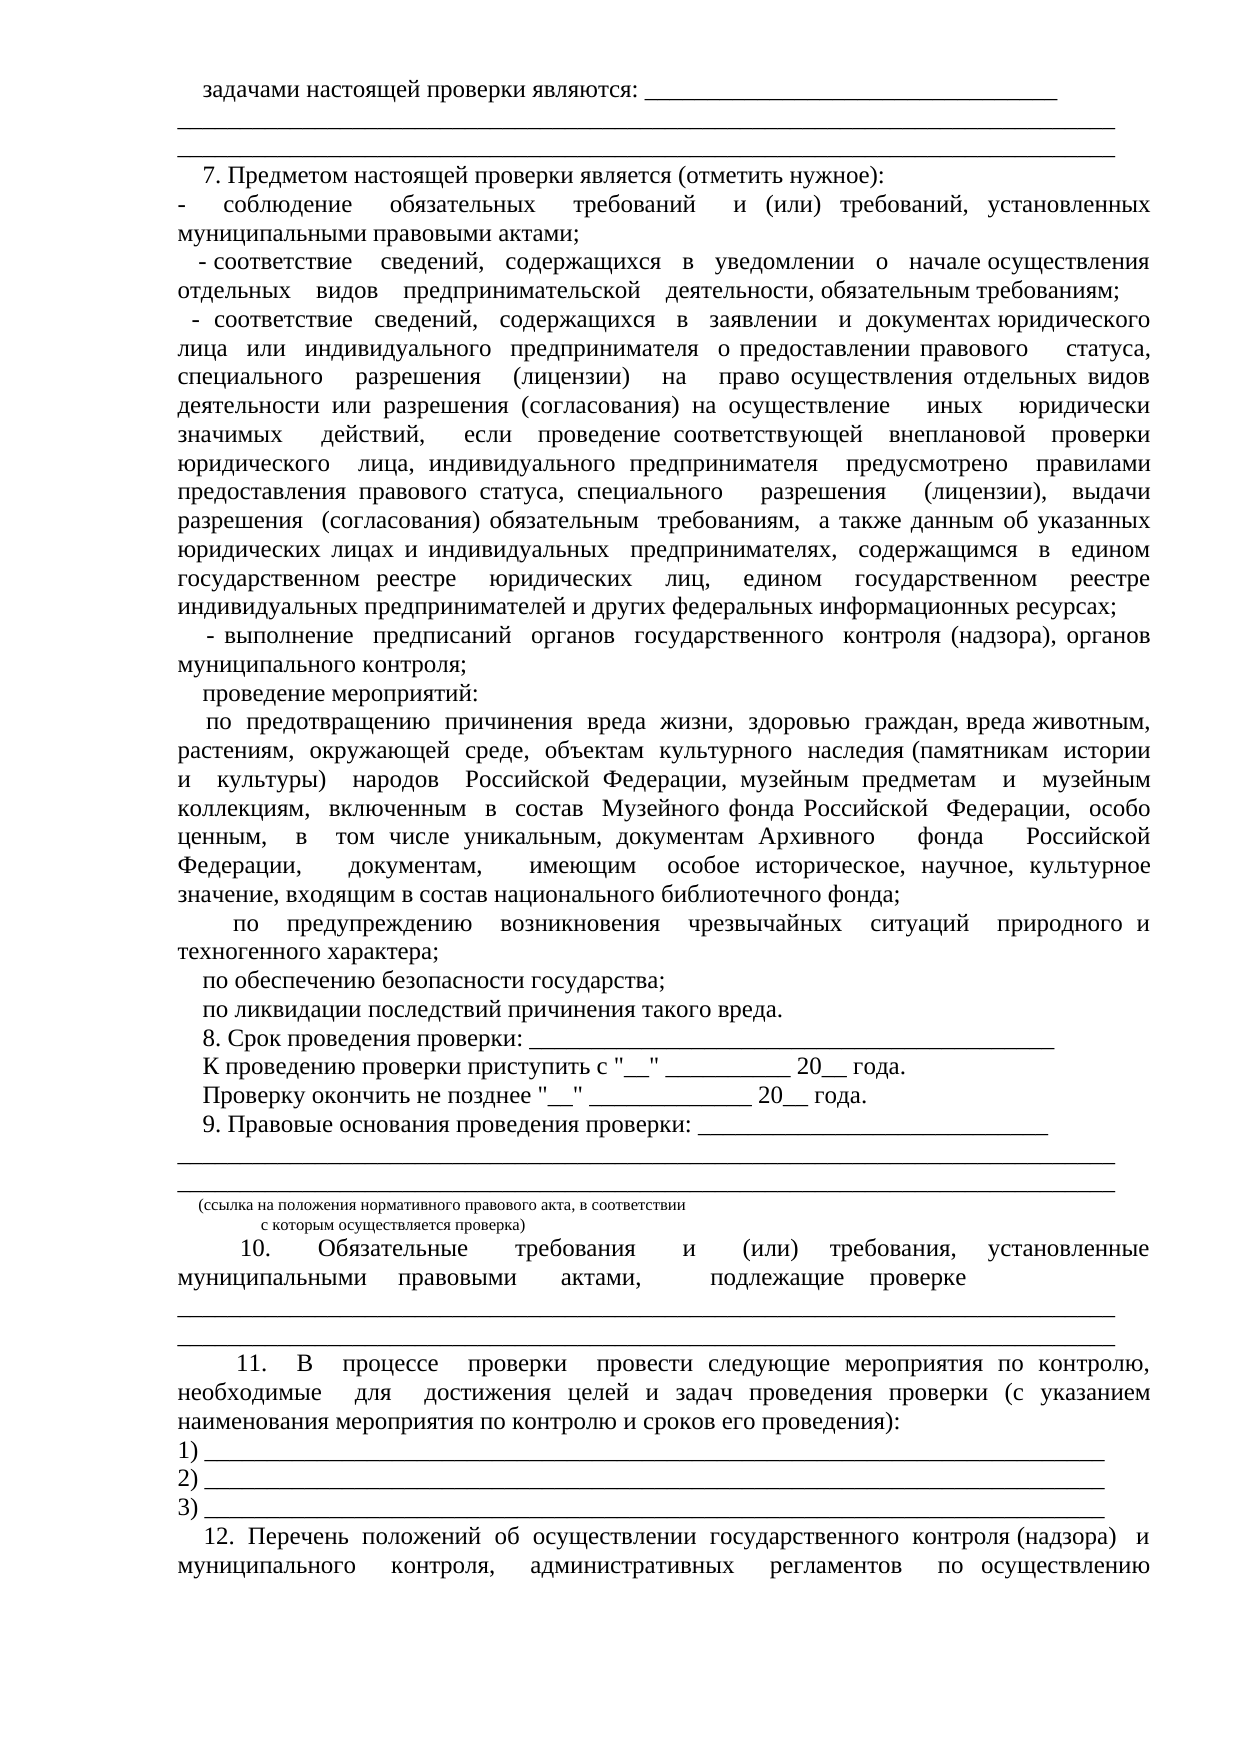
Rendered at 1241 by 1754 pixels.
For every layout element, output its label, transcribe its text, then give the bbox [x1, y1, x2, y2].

text с которым осуществляется проверка) [177, 1214, 1152, 1233]
text 8. Срок проведения проверки: __________________________________________ [177, 1023, 1152, 1051]
text ___________________________________________________________________________ [177, 103, 1152, 131]
text ___________________________________________________________________________ [177, 1138, 1152, 1166]
text ___________________________________________________________________________ [177, 1166, 1152, 1195]
text по предупреждению возникновения чрезвычайных ситуаций природного и техногенного характера; [177, 908, 1152, 965]
text по обеспечению безопасности государства; [177, 965, 1152, 994]
text К проведению проверки приступить с "__" __________ 20__ года. [177, 1051, 1152, 1080]
text задачами настоящей проверки являются: _________________________________ [177, 74, 1152, 103]
text по ликвидации последствий причинения такого вреда. [177, 994, 1152, 1023]
text 2) ________________________________________________________________________ [177, 1463, 1152, 1492]
text (ссылка на положения нормативного правового акта, в соответствии [177, 1195, 1152, 1214]
text ___________________________________________________________________________ [177, 1320, 1152, 1348]
text ___________________________________________________________________________ [177, 131, 1152, 160]
text 7. Предметом настоящей проверки является (отметить нужное): [177, 160, 1152, 189]
text - соответствие сведений, содержащихся в заявлении и документах юридического лица или индивидуального предпринимателя о предоставлении правового статуса, специального разрешения (лицензии) на право осуществления отдельных видов деятельности или разрешения (согласования) на осуществление иных юридически значимых действий, если проведение соответствующей внеплановой проверки юридического лица, индивидуального предпринимателя предусмотрено правилами предоставления правового статуса, специального разрешения (лицензии), выдачи разрешения (согласования) обязательным требованиям, а также данным об указанных юридических лицах и индивидуальных предпринимателях, содержащимся в едином государственном реестре юридических лиц, едином государственном реестре индивидуальных предпринимателей и других федеральных информационных ресурсах; [177, 304, 1152, 620]
text 10. Обязательные требования и (или) требования, установленные муниципальными правовыми актами, подлежащие проверке [177, 1233, 1152, 1291]
text 3) ________________________________________________________________________ [177, 1492, 1152, 1521]
text - выполнение предписаний органов государственного контроля (надзора), органов муниципального контроля; [177, 620, 1152, 678]
text ___________________________________________________________________________ [177, 1291, 1152, 1320]
text 11. В процессе проверки провести следующие мероприятия по контролю, необходимые для достижения целей и задач проведения проверки (с указанием наименования мероприятия по контролю и сроков его проведения): [177, 1348, 1152, 1435]
text проведение мероприятий: [177, 678, 1152, 706]
text 1) ________________________________________________________________________ [177, 1435, 1152, 1463]
text Проверку окончить не позднее "__" _____________ 20__ года. [177, 1080, 1152, 1109]
text - соответствие сведений, содержащихся в уведомлении о начале осуществления отдельных видов предпринимательской деятельности, обязательным требованиям; [177, 246, 1152, 304]
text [177, 1521, 1152, 1578]
text по предотвращению причинения вреда жизни, здоровью граждан, вреда животным, растениям, окружающей среде, объектам культурного наследия (памятникам истории и культуры) народов Российской Федерации, музейным предметам и музейным коллекциям, включенным в состав Музейного фонда Российской Федерации, особо ценным, в том числе уникальным, документам Архивного фонда Российской Федерации, документам, имеющим особое историческое, научное, культурное значение, входящим в состав национального библиотечного фонда; [177, 706, 1152, 908]
text 9. Правовые основания проведения проверки: ____________________________ [177, 1109, 1152, 1138]
text - соблюдение обязательных требований и (или) требований, установленных муниципальными правовыми актами; [177, 189, 1152, 246]
